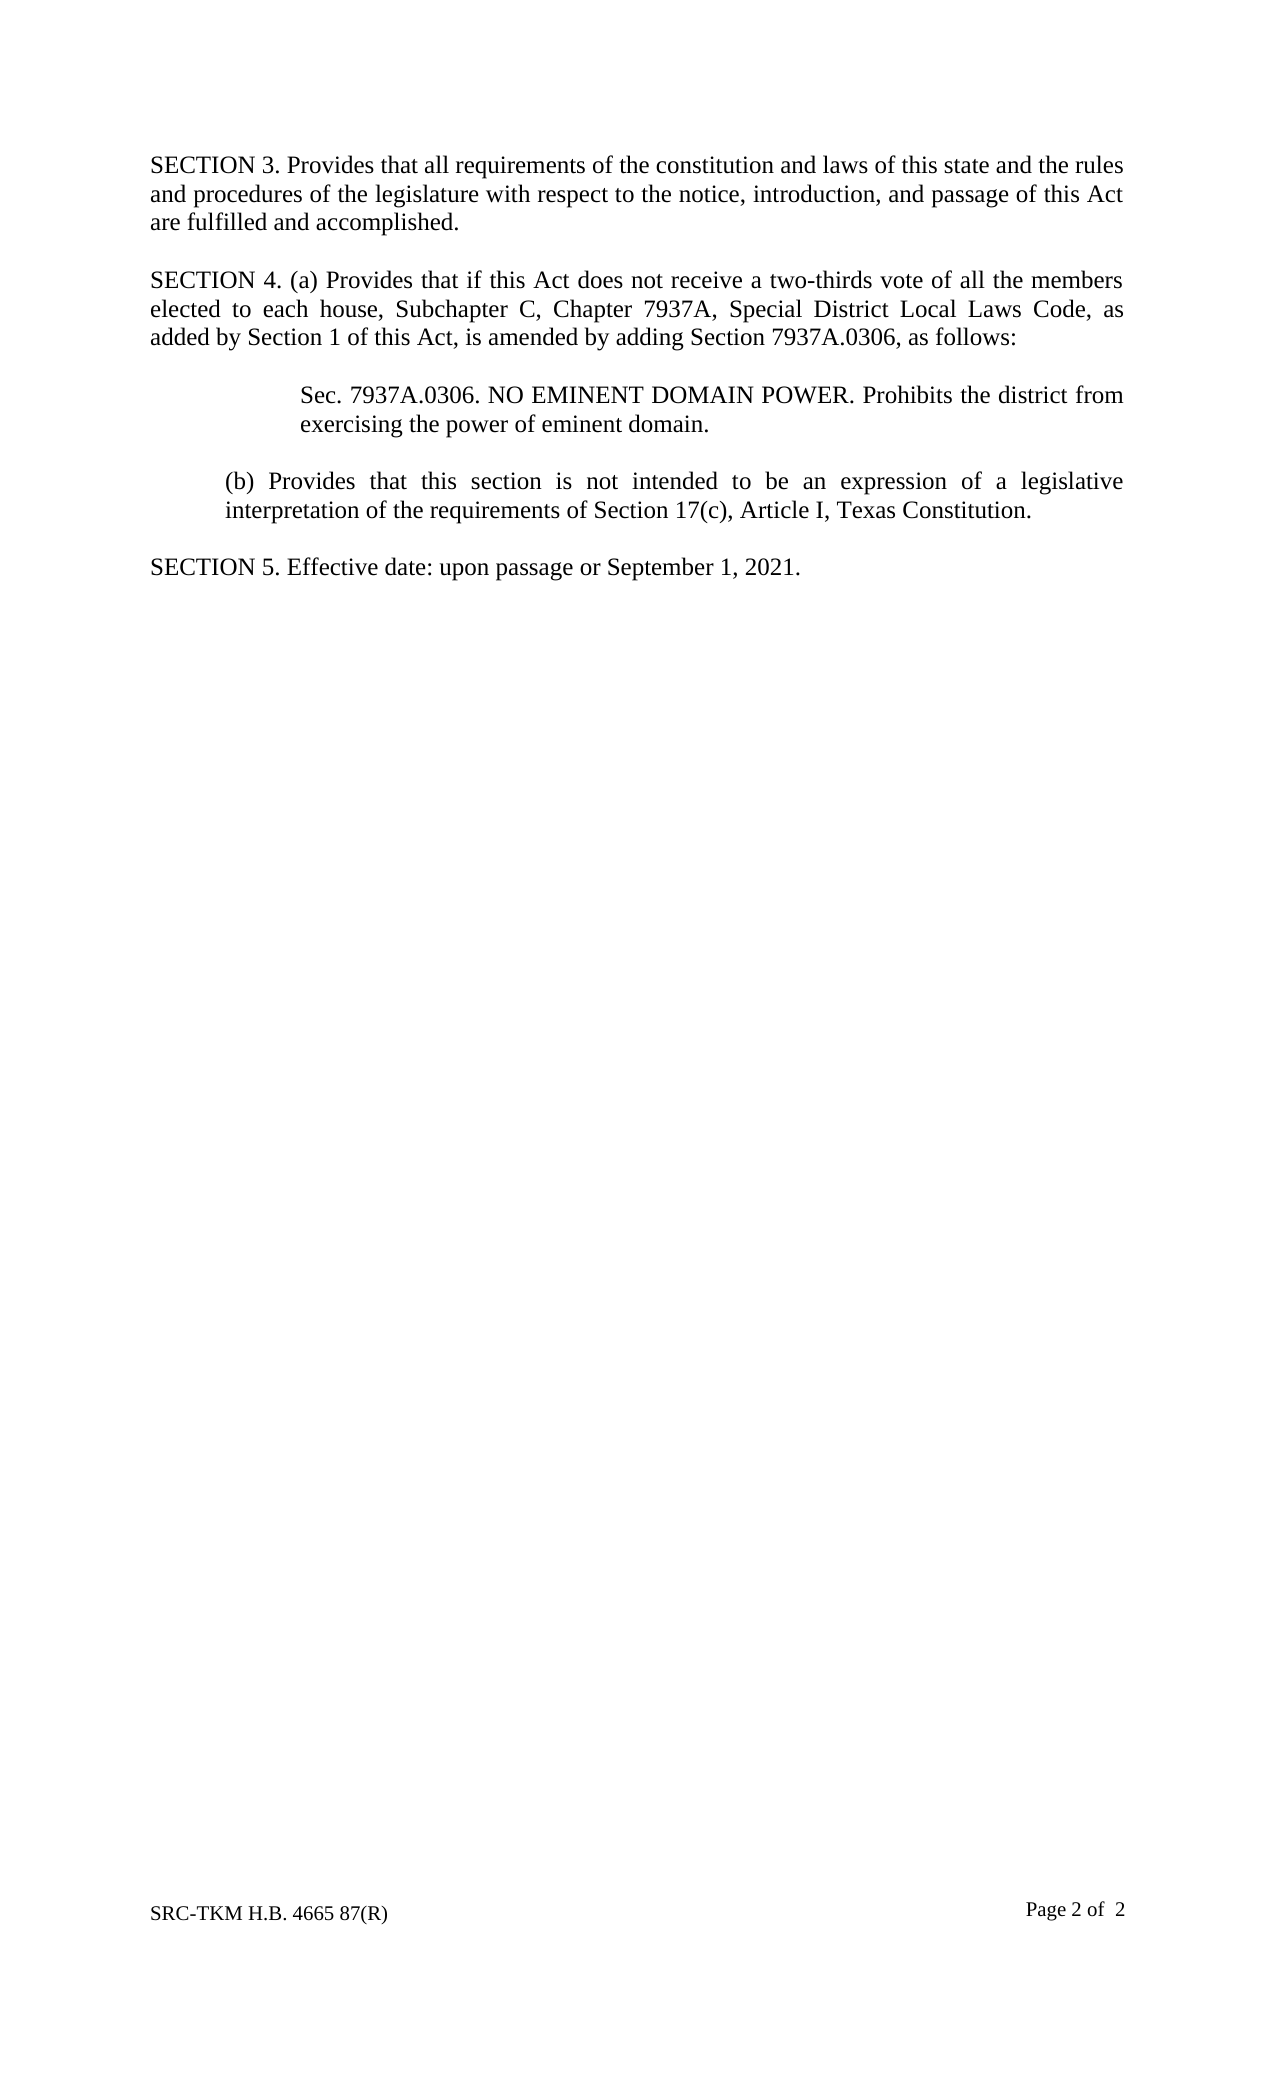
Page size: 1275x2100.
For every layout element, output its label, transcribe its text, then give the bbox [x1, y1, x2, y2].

text SECTION 4. (a) Provides that if this Act does not receive a two-thirds vote of all the members elected to each house, Subchapter C, Chapter 7937A, Special District Local Laws Code, as added by Section 1 of this Act, is amended by adding Section 7937A.0306, as follows: [150, 265, 1125, 351]
text SECTION 3. Provides that all requirements of the constitution and laws of this state and the rules and procedures of the legislature with respect to the notice, introduction, and passage of this Act are fulfilled and accomplished. [150, 150, 1125, 236]
text SECTION 5. Effective date: upon passage or September 1, 2021. [150, 552, 1125, 581]
text (b) Provides that this section is not intended to be an expression of a legislative interpretation of the requirements of Section 17(c), Article I, Texas Constitution. [225, 466, 1125, 524]
text Sec. 7937A.0306. NO EMINENT DOMAIN POWER. Prohibits the district from exercising the power of eminent domain. [300, 380, 1125, 437]
